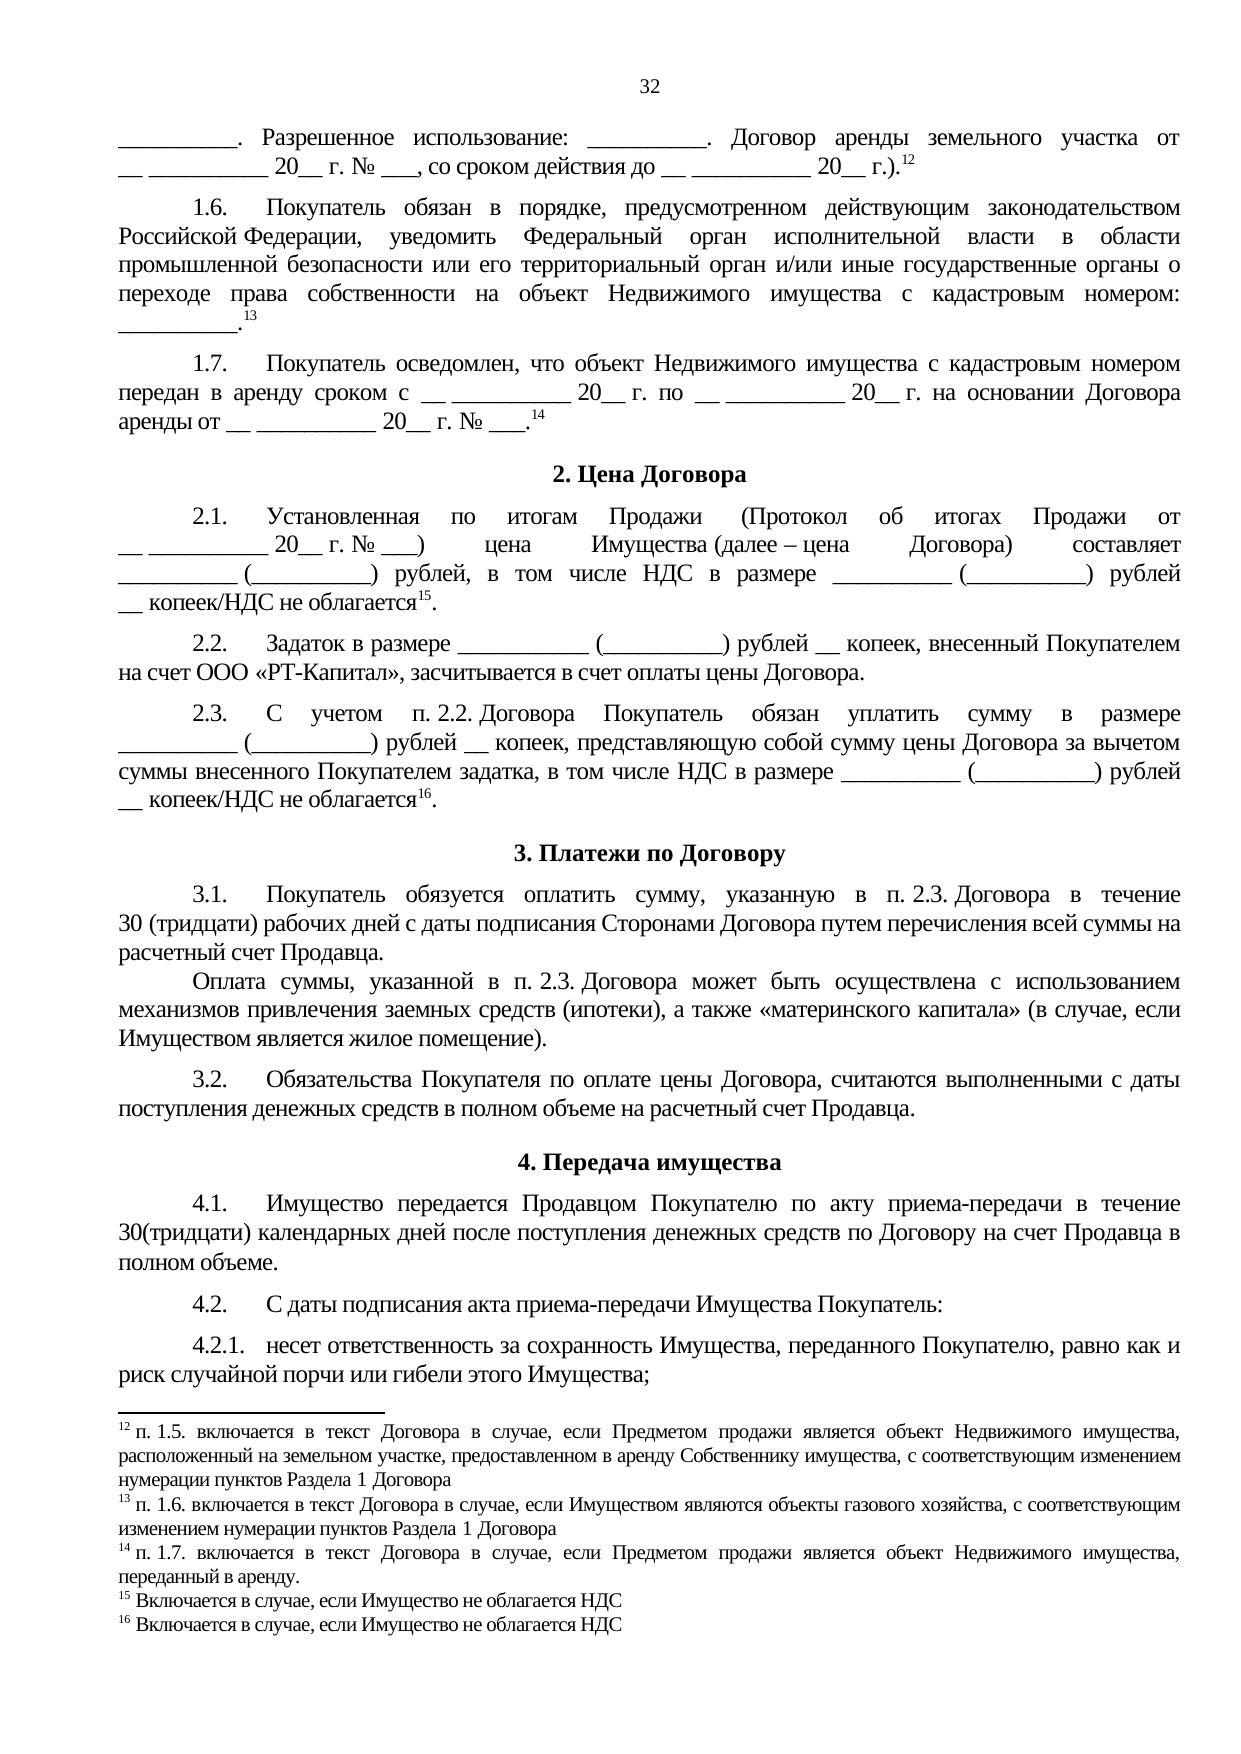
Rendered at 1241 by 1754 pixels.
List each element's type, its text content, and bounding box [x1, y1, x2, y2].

list Обязательства Покупателя по оплате цены Договора, считаются выполненными с даты поступления денежных средств в полном объеме на расчетный счет Продавца. [118, 1064, 1181, 1122]
list Имущество передается Продавцом Покупателю по акту приема-передачи в течение 30(тридцати) календарных дней после поступления денежных средств по Договору на счет Продавца в полном объеме. [118, 1188, 1181, 1276]
list Платежи по Договору [118, 838, 1181, 867]
list С учетом п. 2.2. Договора Покупатель обязан уплатить сумму в размере __________ (__________) рублей __ копеек, представляющую собой сумму цены Договора за вычетом суммы внесенного Покупателем задатка, в том числе НДС в размере __________ (__________) рублей __ копеек/НДС не облагается. [118, 698, 1181, 813]
list Установленная по итогам Продажи (Протокол об итогах Продажи от __ __________ 20__ г. № ___) цена Имущества (далее – цена Договора) составляет __________ (__________) рублей, в том числе НДС в размере __________ (__________) рублей __ копеек/НДС не облагается. [118, 501, 1181, 616]
list Задаток в размере ___________ (__________) рублей __ копеек, внесенный Покупателем на счет ООО «РТ-Капитал», засчитывается в счет оплаты цены Договора. [118, 628, 1181, 686]
list Цена Договора [118, 459, 1181, 488]
list С даты подписания акта приема-передачи Имущества Покупатель: [118, 1289, 1181, 1317]
list Покупатель обязан в порядке, предусмотренном действующим законодательством Российской Федерации, уведомить Федеральный орган исполнительной власти в области промышленной безопасности или его территориальный орган и/или иные государственные органы о переходе права собственности на объект Недвижимого имущества с кадастровым номером: __________. [118, 192, 1181, 336]
list Передача имущества [118, 1147, 1181, 1176]
text Оплата суммы, указанной в п. 2.3. Договора может быть осуществлена с использованием механизмов привлечения заемных средств (ипотеки), а также «материнского капитала» (в случае, если Имуществом является жилое помещение). [118, 966, 1181, 1052]
list несет ответственность за сохранность Имущества, переданного Покупателю, равно как и риск случайной порчи или гибели этого Имущества; [118, 1330, 1181, 1387]
list Покупатель осведомлен, что объект Недвижимого имущества с кадастровым номером передан в аренду сроком с __ __________ 20__ г. по __ __________ 20__ г. на основании Договора аренды от __ __________ 20__ г. № ___. [118, 348, 1181, 434]
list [118, 122, 1181, 179]
list Покупатель обязуется оплатить сумму, указанную в п. 2.3. Договора в течение 30 (тридцати) рабочих дней с даты подписания Сторонами Договора путем перечисления всей суммы на расчетный счет Продавца. [118, 879, 1181, 966]
